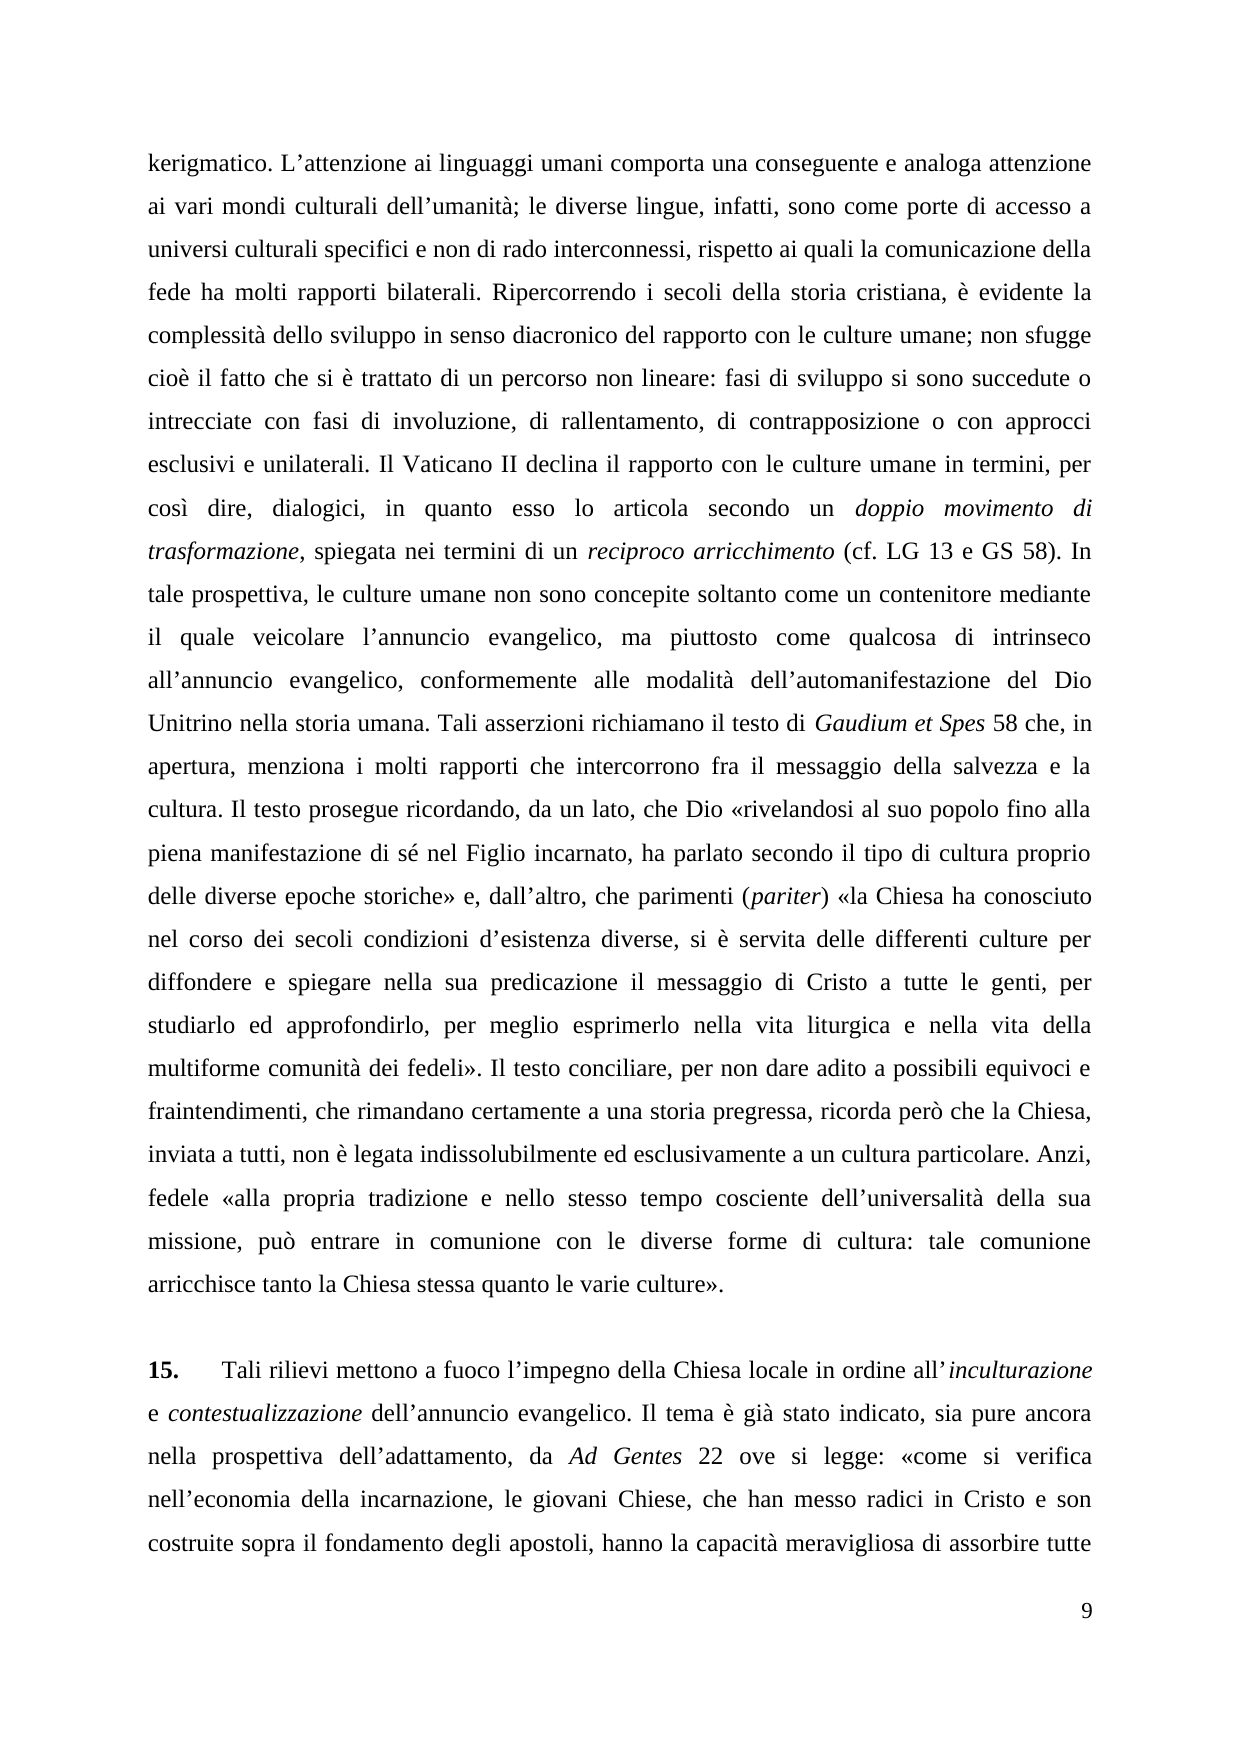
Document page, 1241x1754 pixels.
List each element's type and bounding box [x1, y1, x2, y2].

text [148, 148, 1092, 1298]
text [148, 1355, 1092, 1556]
